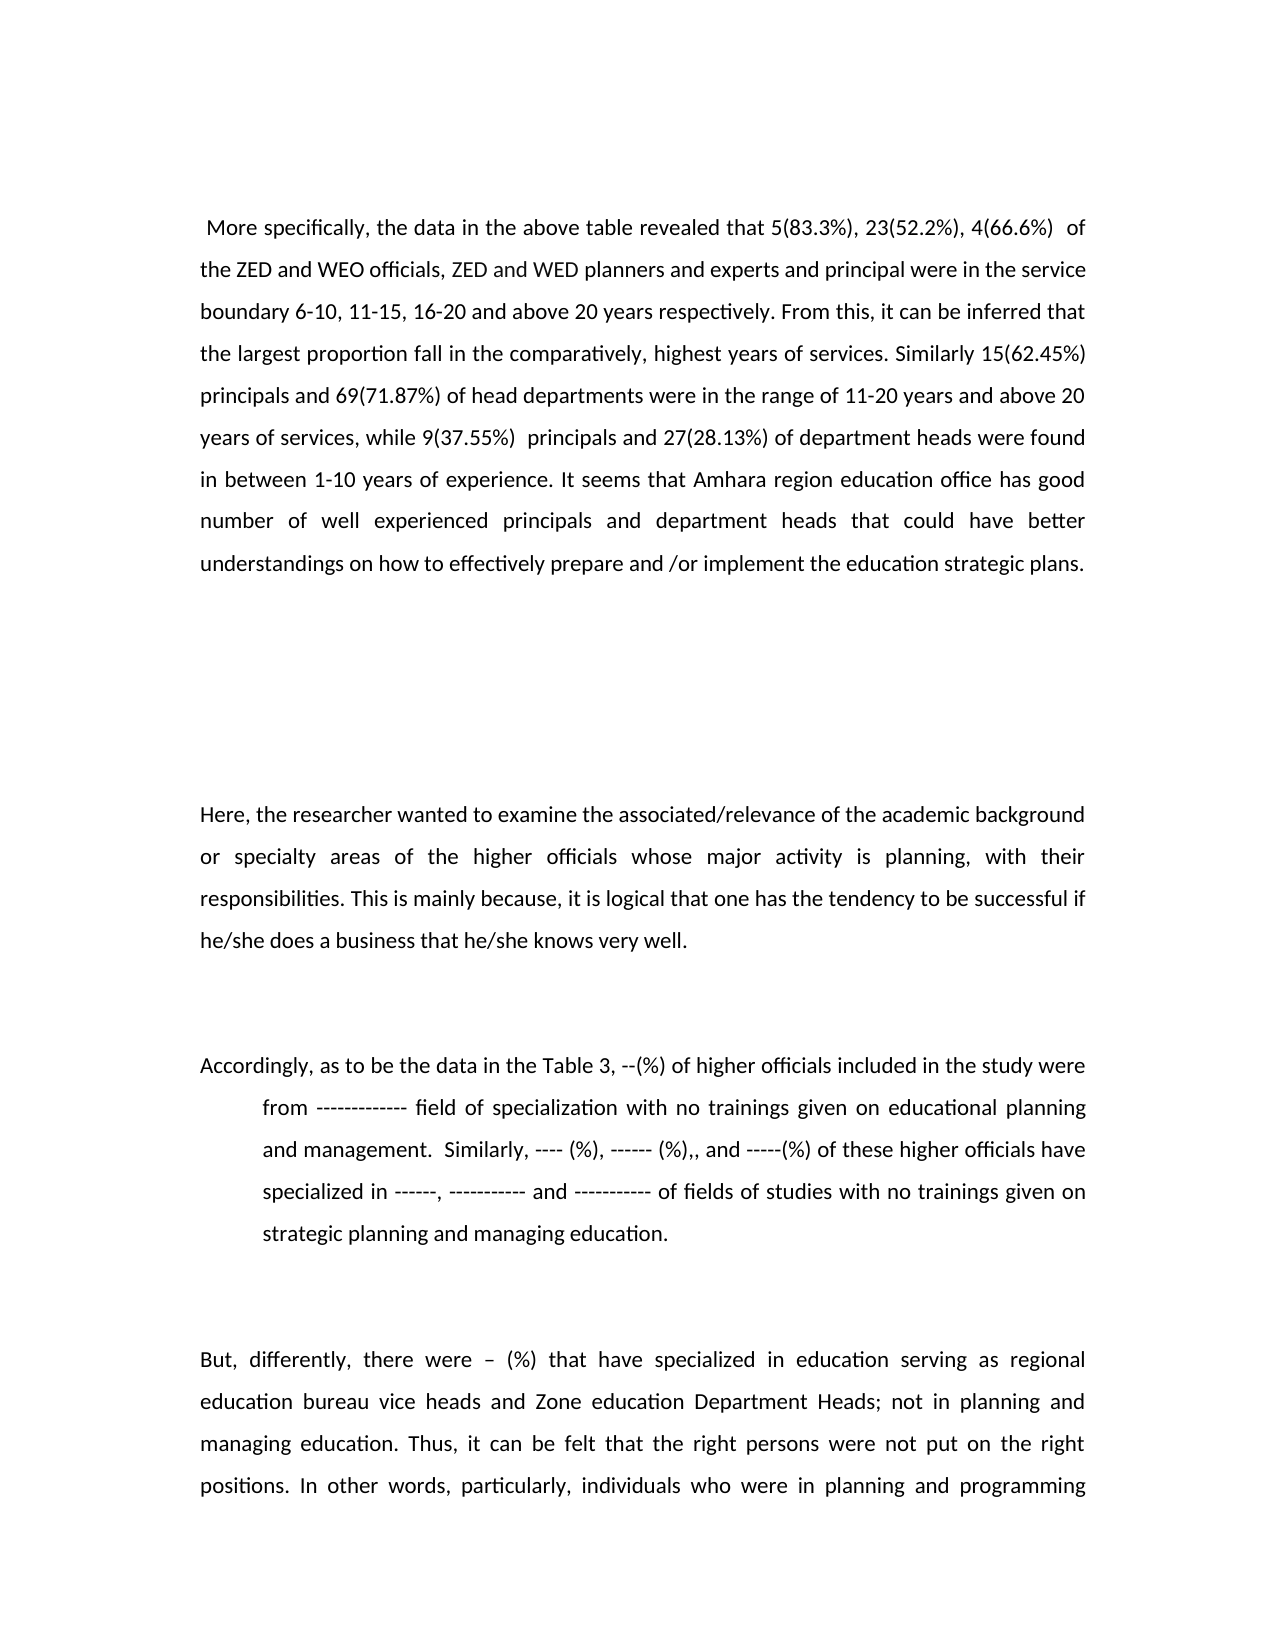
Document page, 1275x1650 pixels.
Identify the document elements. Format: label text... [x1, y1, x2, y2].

text More specifically, the data in the above table revealed that 5(83.3%), 23(52.2%), 4(66.6%) of the ZED and WEO officials, ZED and WED planners and experts and principal were in the service boundary 6-10, 11-15, 16-20 and above 20 years respectively. From this, it can be inferred that the largest proportion fall in the comparatively, highest years of services. Similarly 15(62.45%) principals and 69(71.87%) of head departments were in the range of 11-20 years and above 20 years of services, while 9(37.55%) principals and 27(28.13%) of department heads were found in between 1-10 years of experience. It seems that Amhara region education office has good number of well experienced principals and department heads that could have better understandings on how to effectively prepare and /or implement the education strategic plans. [200, 213, 1087, 577]
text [200, 1345, 1087, 1499]
text Here, the researcher wanted to examine the associated/relevance of the academic background or specialty areas of the higher officials whose major activity is planning, with their responsibilities. This is mainly because, it is logical that one has the tendency to be successful if he/she does a business that he/she knows very well. [200, 800, 1087, 954]
text Accordingly, as to be the data in the Table 3, --(%) of higher officials included in the study were from ------------- field of specialization with no trainings given on educational planning and management. Similarly, ---- (%), ------ (%),, and -----(%) of these higher officials have specialized in ------, ----------- and ----------- of fields of studies with no trainings given on strategic planning and managing education. [200, 1051, 1087, 1247]
